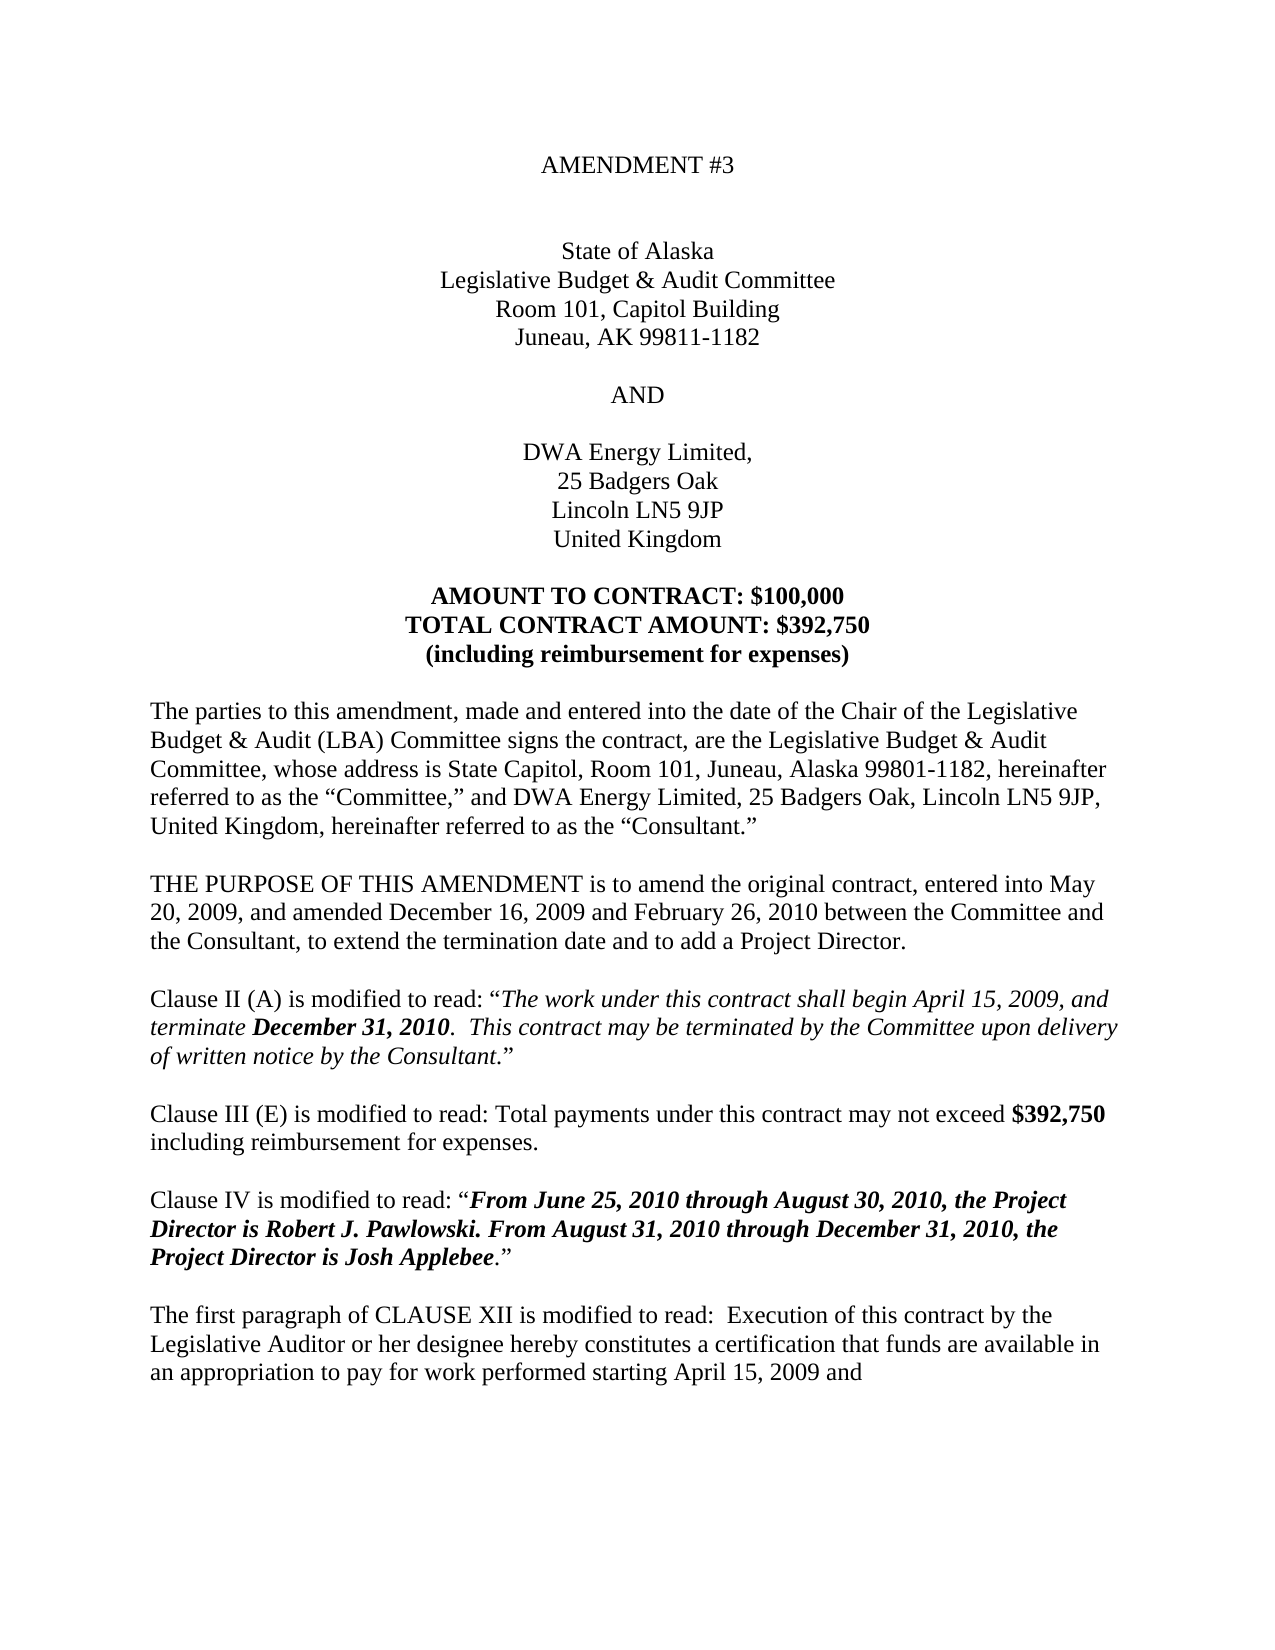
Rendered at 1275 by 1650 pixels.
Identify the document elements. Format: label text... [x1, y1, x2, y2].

text THE PURPOSE OF THIS AMENDMENT is to amend the original contract, entered into May 20, 2009, and amended December 16, 2009 and February 26, 2010 between the Committee and the Consultant, to extend the termination date and to add a Project Director. [150, 869, 1125, 955]
text DWA Energy Limited, [150, 437, 1125, 466]
text (including reimbursement for expenses) [150, 639, 1125, 667]
text Clause IV is modified to read: “From June 25, 2010 through August 30, 2010, the Project Director is Robert J. Pawlowski. From August 31, 2010 through December 31, 2010, the Project Director is Josh Applebee.” [150, 1185, 1125, 1271]
text AMOUNT TO CONTRACT: $100,000 [150, 581, 1125, 610]
text Room 101, [150, 294, 1125, 322]
text Legislative Budget & Audit Committee [150, 265, 1125, 294]
text Clause II (A) is modified to read: “The work under this contract shall begin April 15, 2009, and terminate December 31, 2010. This contract may be terminated by the Committee upon delivery of written notice by the Consultant.” [150, 984, 1125, 1070]
text TOTAL CONTRACT AMOUNT: $392,750 [150, 610, 1125, 639]
text Clause III (E) is modified to read: Total payments under this contract may not exceed $392,750 including reimbursement for expenses. [150, 1099, 1125, 1156]
text LN5 9JP [150, 495, 1125, 524]
text The first paragraph of CLAUSE XII is modified to read: Execution of this contract by the Legislative Auditor or her designee hereby constitutes a certification that funds are available in an appropriation to pay for work performed starting April 15, 2009 and [150, 1300, 1125, 1386]
text The parties to this amendment, made and entered into the date of the Chair of the Legislative Budget & Audit (LBA) Committee signs the contract, are the Legislative Budget & Audit Committee, whose address is State Capitol, Room 101, Juneau, Alaska 99801-1182, hereinafter referred to as the “Committee,” and DWA Energy Limited, 25 Badgers Oak, Lincoln LN5 9JP, United Kingdom, hereinafter referred to as the “Consultant.” [150, 696, 1125, 840]
text AND [150, 380, 1125, 409]
text AMENDMENT #3 [150, 150, 1125, 179]
text 25 Badgers Oak [150, 466, 1125, 495]
text State of [150, 236, 1125, 265]
